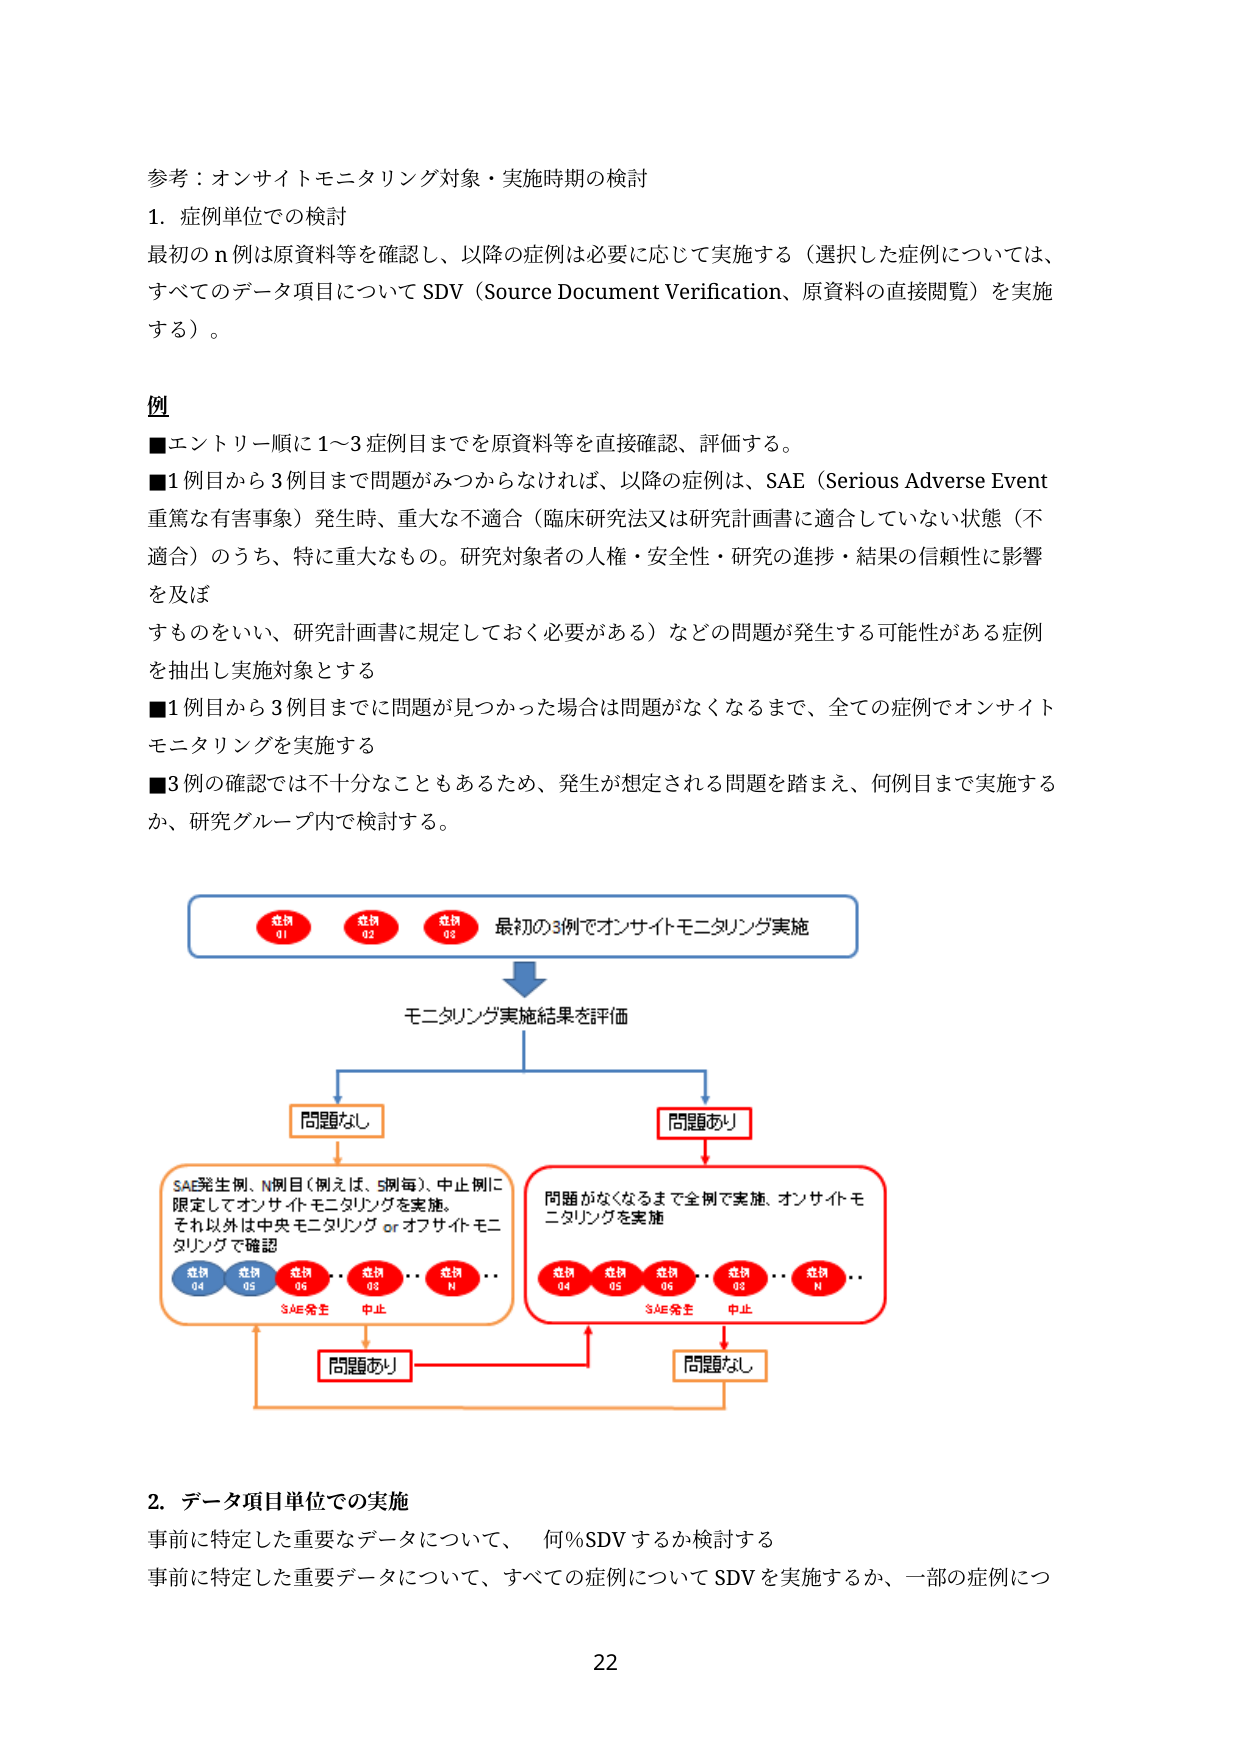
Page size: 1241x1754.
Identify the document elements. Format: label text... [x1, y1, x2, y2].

picture [147, 879, 898, 1442]
text ■エントリー順に1～3症例目までを原資料等を直接確認、評価する。 [148, 423, 1063, 461]
text すものをいい、研究計画書に規定しておく必要がある）などの問題が発生する可能性がある症例を抽出し実施対象とする [148, 612, 1063, 688]
text 最初のn例は原資料等を確認し、以降の症例は必要に応じて実施する（選択した症例については、すべてのデータ項目についてSDV（Source Document Verification、原資料の直接閲覧）を実施する）。 [148, 234, 1063, 348]
text 事前に特定した重要なデータについて、 何％SDVするか検討する [148, 1520, 1063, 1558]
text 参考：オンサイトモニタリング対象・実施時期の検討 [148, 158, 1063, 196]
text ■1例目から3例目まで問題がみつからなければ、以降の症例は、SAE（Serious Adverse Event 重篤な有害事象）発生時、重大な不適合（臨床研究法又は研究計画書に適合していない状態（不適合）のうち、特に重大なもの。研究対象者の人権・安全性・研究の進捗・結果の信頼性に影響を及ぼ [148, 461, 1063, 612]
text ■3例の確認では不十分なこともあるため、発生が想定される問題を踏まえ、何例目まで実施するか、研究グループ内で検討する。 [148, 763, 1063, 839]
text 2．データ項目単位での実施 [148, 1482, 1063, 1520]
text 1．症例単位での検討 [148, 196, 1063, 234]
text 例 [148, 385, 1063, 423]
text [148, 1558, 1063, 1595]
text ■1例目から3例目までに問題が見つかった場合は問題がなくなるまで、全ての症例でオンサイトモニタリングを実施する [148, 688, 1063, 763]
